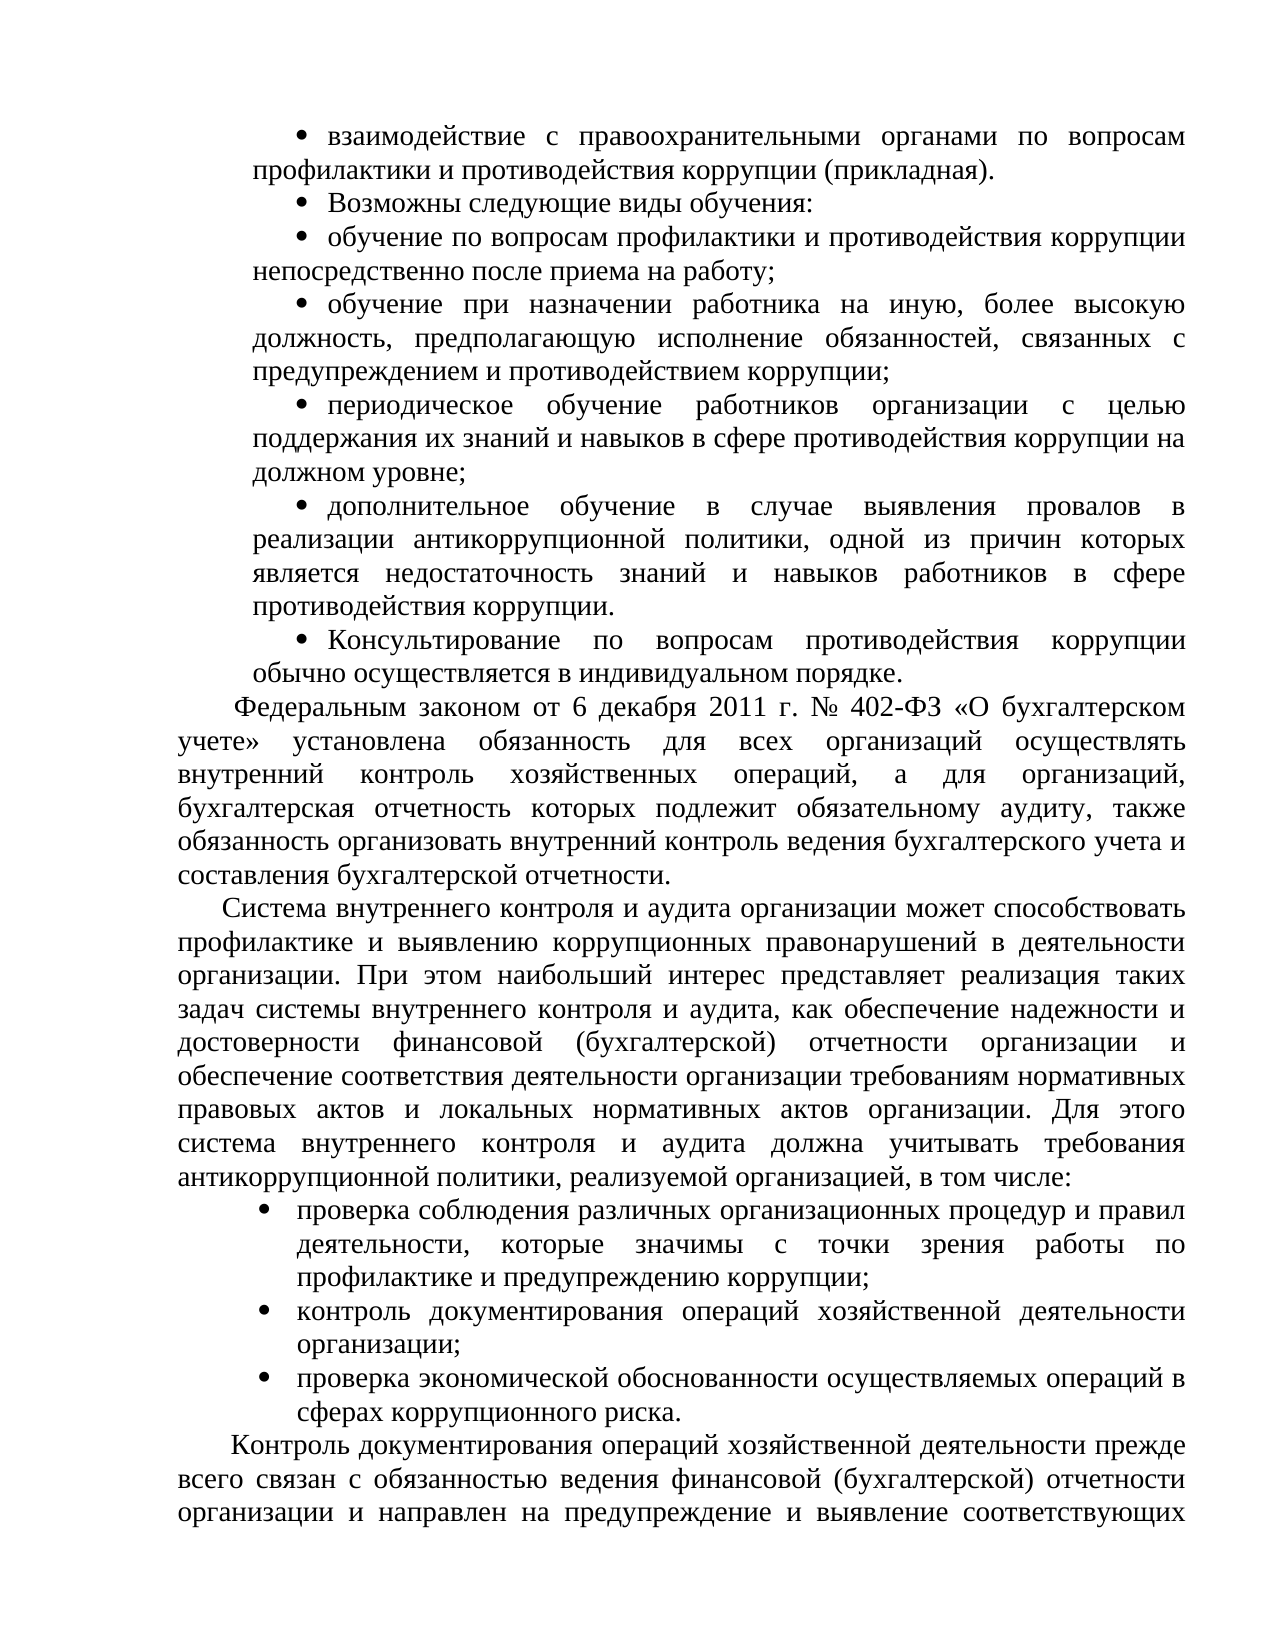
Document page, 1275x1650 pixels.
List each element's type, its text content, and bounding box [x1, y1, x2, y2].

list обучение при назначении работника на иную, более высокую должность, предполагающую исполнение обязанностей, связанных с предупреждением и противодействием коррупции; [252, 286, 1186, 387]
list проверка экономической обоснованности осуществляемых операций в сферах коррупционного риска. [259, 1360, 1186, 1427]
list проверка соблюдения различных организационных процедур и правил деятельности, которые значимы с точки зрения работы по профилактике и предупреждению коррупции; [259, 1192, 1186, 1293]
list обучение по вопросам профилактики и противодействия коррупции непосредственно после приема на работу; [252, 219, 1186, 286]
list периодическое обучение работников организации с целью поддержания их знаний и навыков в сфере противодействия коррупции на должном уровне; [252, 387, 1186, 488]
list контроль документирования операций хозяйственной деятельности организации; [259, 1293, 1186, 1360]
list взаимодействие с правоохранительными органами по вопросам профилактики и противодействия коррупции (прикладная). [252, 118, 1186, 185]
text Система внутреннего контроля и аудита организации может способствовать профилактике и выявлению коррупционных правонарушений в деятельности организации. При этом наибольший интерес представляет реализация таких задач системы внутреннего контроля и аудита, как обеспечение надежности и достоверности финансовой (бухгалтерской) отчетности организации и обеспечение соответствия деятельности организации требованиям нормативных правовых актов и локальных нормативных актов организации. Для этого система внутреннего контроля и аудита должна учитывать требования антикоррупционной политики, реализуемой организацией, в том числе: [177, 890, 1186, 1192]
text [177, 1427, 1186, 1528]
list Возможны следующие виды обучения: [252, 185, 1186, 219]
list Консультирование по вопросам противодействия коррупции обычно осуществляется в индивидуальном порядке. [252, 622, 1186, 689]
list дополнительное обучение в случае выявления провалов в реализации антикоррупционной политики, одной из причин которых является недостаточность знаний и навыков работников в сфере противодействия коррупции. [252, 488, 1186, 622]
text Федеральным законом от 6 декабря 2011 г. № 402-ФЗ «О бухгалтерском учете» установлена обязанность для всех организаций осуществлять внутренний контроль хозяйственных операций, а для организаций, бухгалтерская отчетность которых подлежит обязательному аудиту, также обязанность организовать внутренний контроль ведения бухгалтерского учета и составления бухгалтерской отчетности. [177, 689, 1186, 890]
